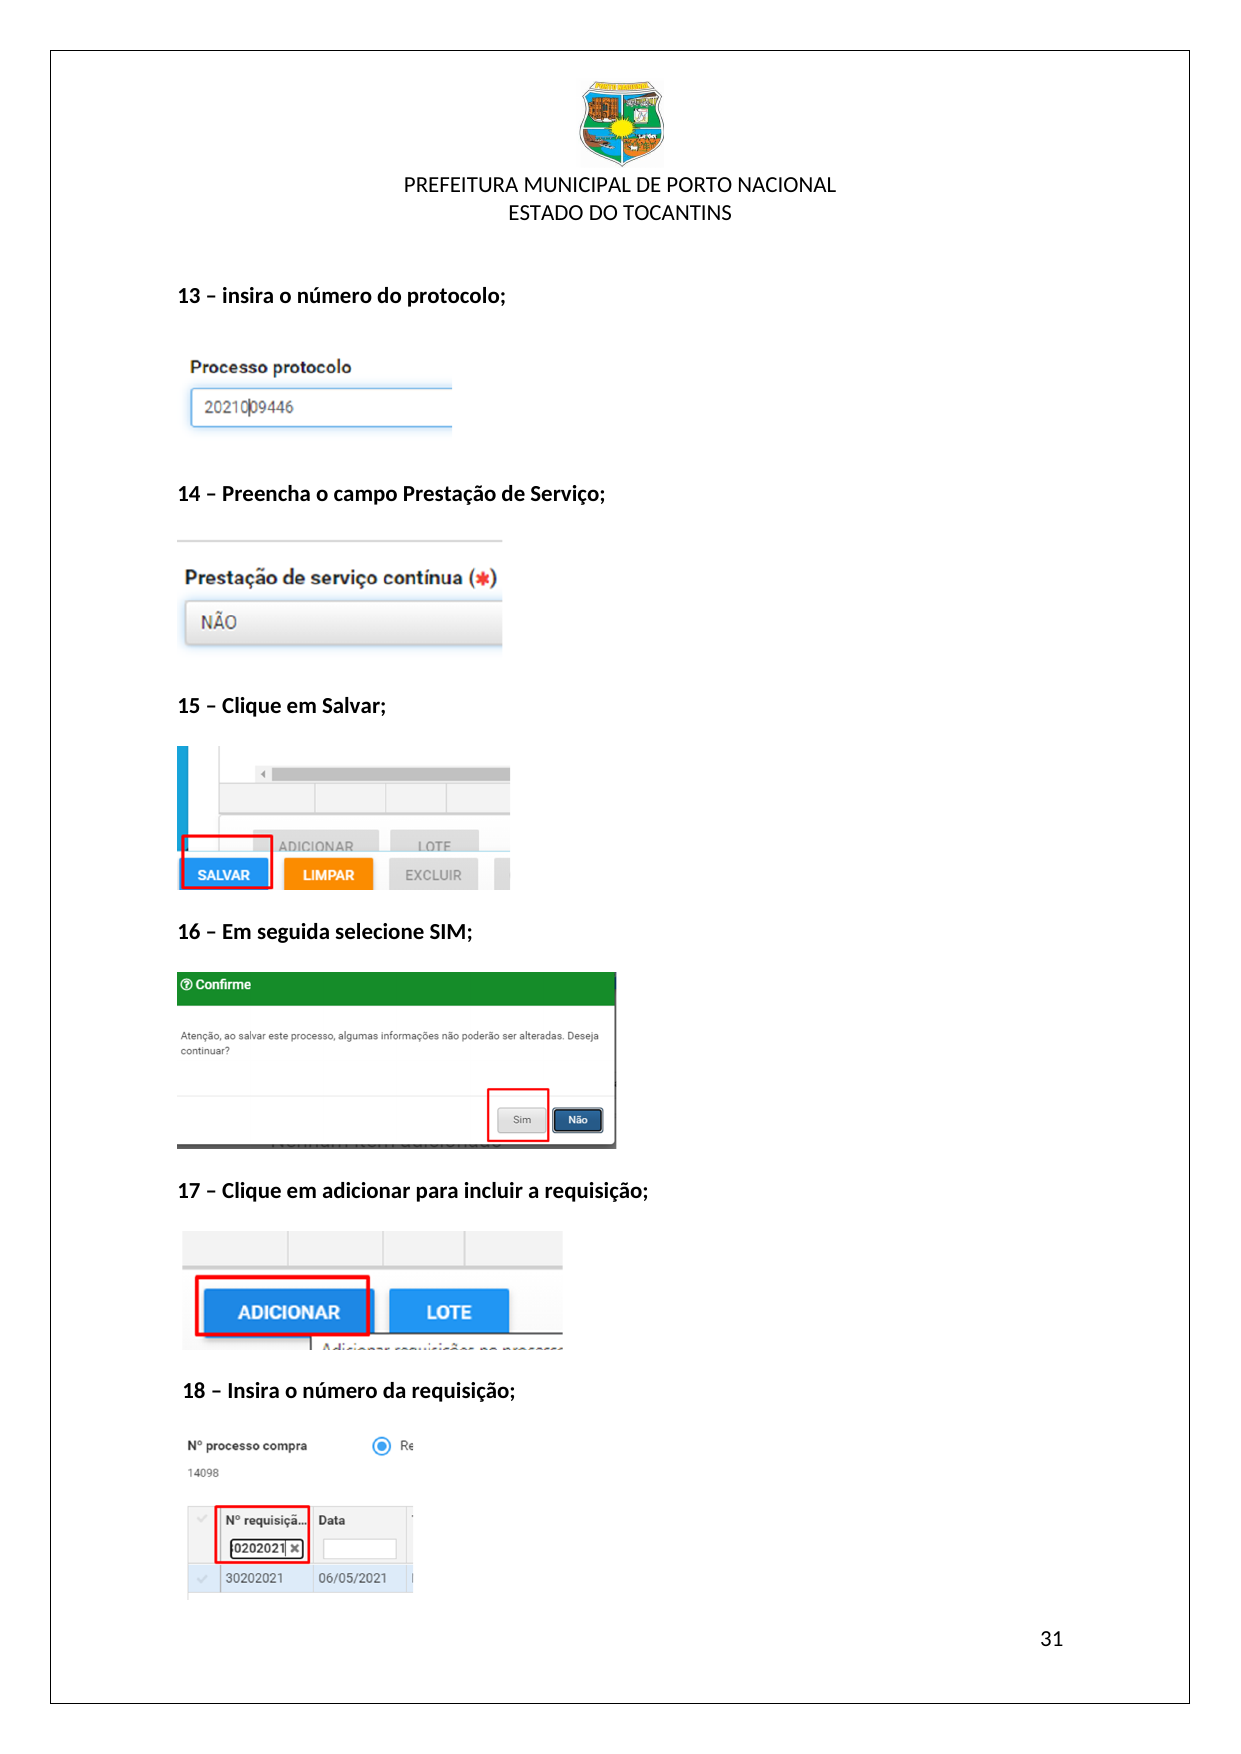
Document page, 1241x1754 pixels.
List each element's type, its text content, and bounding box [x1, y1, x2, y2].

text 15 – Clique em Salvar; [177, 692, 1063, 719]
picture [182, 1231, 563, 1350]
text 13 – insira o número do protocolo; [177, 281, 1063, 309]
picture [177, 336, 453, 452]
picture [177, 1431, 414, 1600]
text 14 – Preencha o campo Prestação de Serviço; [177, 479, 1063, 507]
picture [177, 972, 617, 1149]
text 18 – Insira o número da requisição; [177, 1376, 1063, 1404]
picture [576, 78, 664, 168]
picture [177, 534, 503, 665]
picture [177, 746, 511, 890]
text 16 – Em seguida selecione SIM; [177, 917, 1063, 945]
text 17 – Clique em adicionar para incluir a requisição; [177, 1176, 1063, 1204]
